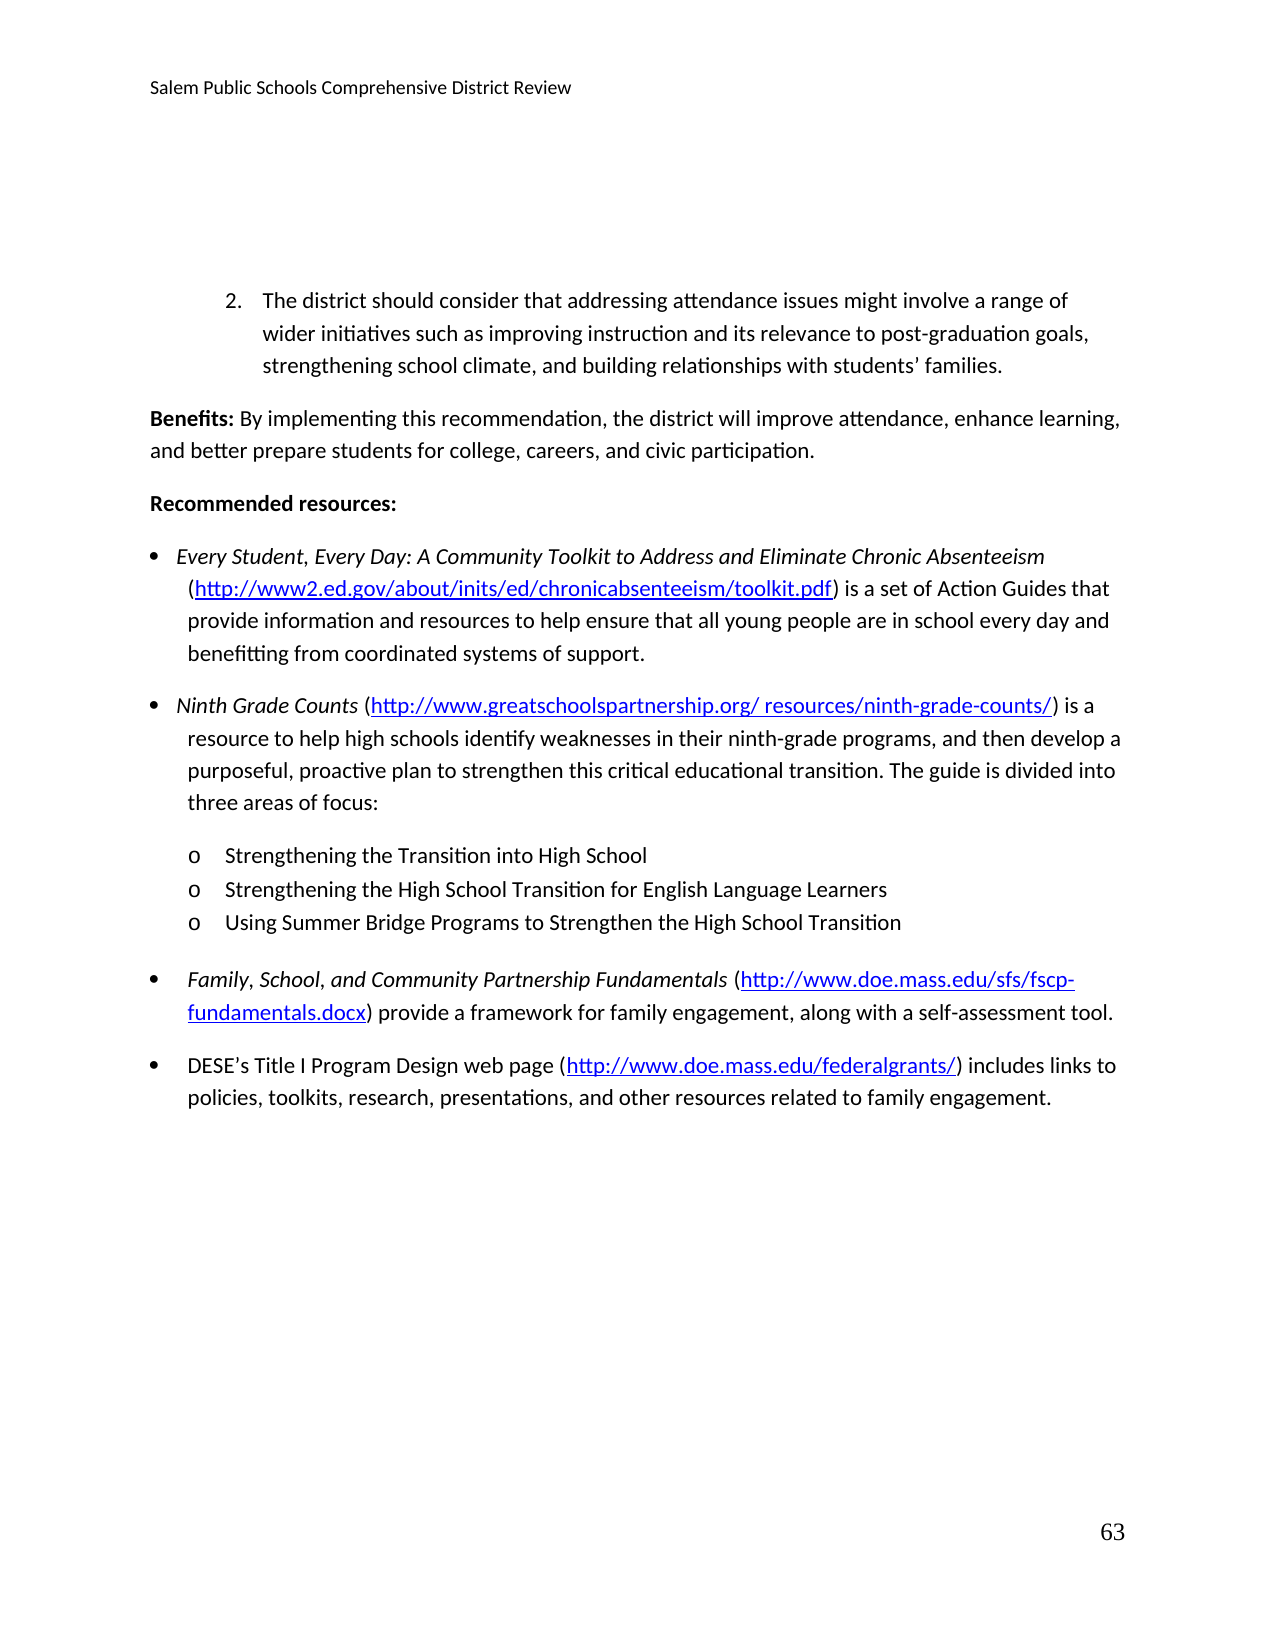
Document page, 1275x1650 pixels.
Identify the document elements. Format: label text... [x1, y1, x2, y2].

list The district should consider that addressing attendance issues might involve a range of wider initiatives such as improving instruction and its relevance to post-graduation goals, strengthening school climate, and building relationships with students’ families. [225, 286, 1125, 379]
list Strengthening the Transition into High School [187, 841, 1125, 870]
list Every Student, Every Day: A Community Toolkit to Address and Eliminate Chronic Absenteeism (http://www2.ed.gov/about/inits/ed/chronicabsenteeism/toolkit.pdf) is a set of Action Guides that provide information and resources to help ensure that all young people are in school every day and benefitting from coordinated systems of support. [150, 542, 1125, 667]
list Strengthening the High School Transition for English Language Learners [187, 875, 1125, 904]
list DESE’s Title I Program Design web page (http://www.doe.mass.edu/federalgrants/) includes links to policies, toolkits, research, presentations, and other resources related to family engagement. [150, 1051, 1125, 1111]
text Benefits: By implementing this recommendation, the district will improve attendance, enhance learning, and better prepare students for college, careers, and civic participation. [150, 404, 1125, 464]
list Family, School, and Community Partnership Fundamentals (http://www.doe.mass.edu/sfs/fscp-fundamentals.docx) provide a framework for family engagement, along with a self-assessment tool. [150, 966, 1125, 1026]
text Recommended resources: [150, 489, 1125, 517]
list Using Summer Bridge Programs to Strengthen the High School Transition [187, 908, 1125, 937]
list Ninth Grade Counts (http://www.greatschoolspartnership.org/ resources/ninth-grade-counts/) is a resource to help high schools identify weaknesses in their ninth-grade programs, and then develop a purposeful, proactive plan to strengthen this critical educational transition. The guide is divided into three areas of focus: [150, 692, 1125, 816]
